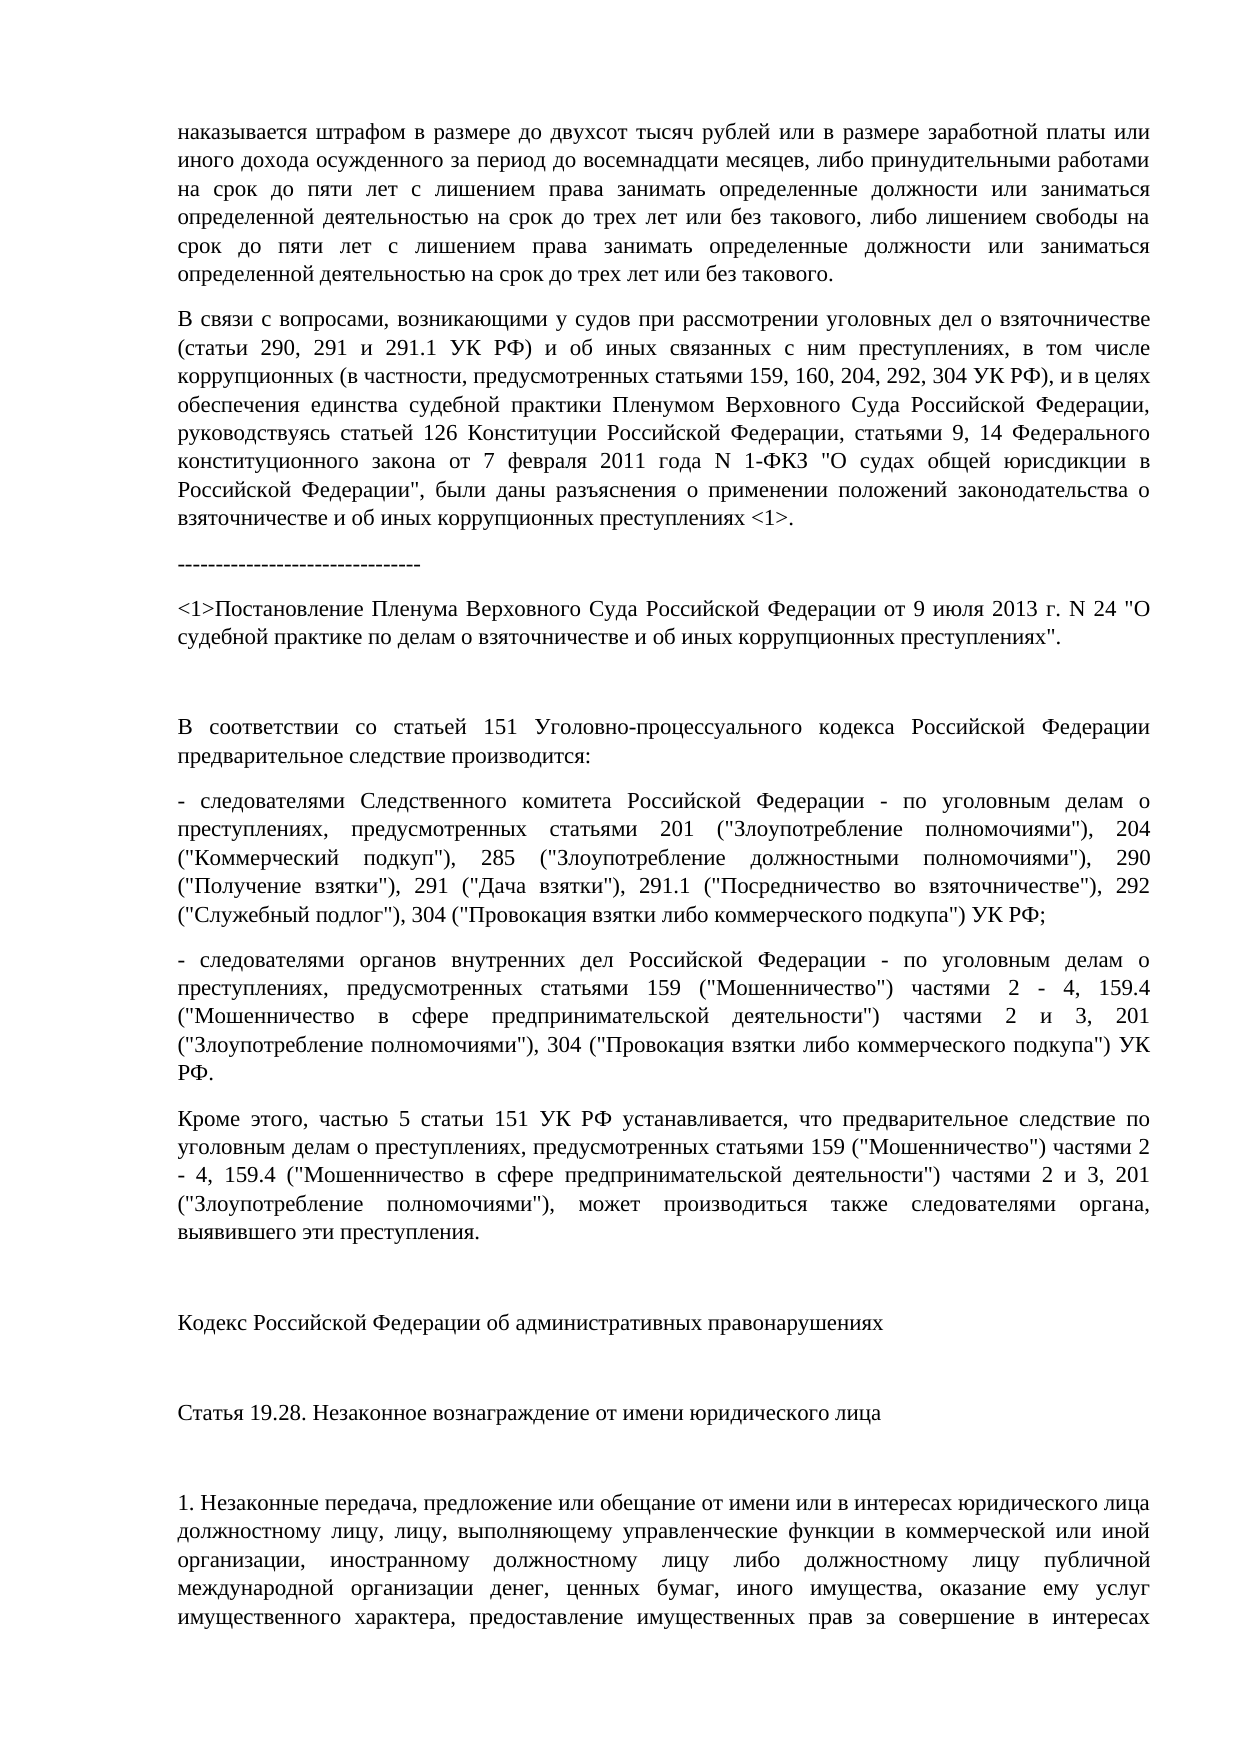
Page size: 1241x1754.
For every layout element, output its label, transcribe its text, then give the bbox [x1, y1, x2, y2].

text В соответствии со статьей 151 Уголовно-процессуального кодекса Российской Федерации предварительное следствие производится: [177, 713, 1152, 768]
text - следователями Следственного комитета Российской Федерации - по уголовным делам о преступлениях, предусмотренных статьями 201 ("Злоупотребление полномочиями"), 204 ("Коммерческий подкуп"), 285 ("Злоупотребление должностными полномочиями"), 290 ("Получение взятки"), 291 ("Дача взятки"), 291.1 ("Посредничество во взяточничестве"), 292 ("Служебный подлог"), 304 ("Провокация взятки либо коммерческого подкупа") УК РФ; [177, 787, 1152, 927]
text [177, 1489, 1152, 1629]
text наказывается штрафом в размере до двухсот тысяч рублей или в размере заработной платы или иного дохода осужденного за период до восемнадцати месяцев, либо принудительными работами на срок до пяти лет с лишением права занимать определенные должности или заниматься определенной деятельностью на срок до трех лет или без такового, либо лишением свободы на срок до пяти лет с лишением права занимать определенные должности или заниматься определенной деятельностью на срок до трех лет или без такового. [177, 118, 1152, 287]
text <1>Постановление Пленума Верховного Суда Российской Федерации от 9 июля 2013 г. N 24 "О судебной практике по делам о взяточничестве и об иных коррупционных преступлениях". [177, 595, 1152, 649]
text Кодекс Российской Федерации об административных правонарушениях [177, 1308, 1152, 1335]
text -------------------------------- [177, 549, 1152, 576]
text Статья 19.28. Незаконное вознаграждение от имени юридического лица [177, 1399, 1152, 1425]
text В связи с вопросами, возникающими у судов при рассмотрении уголовных дел о взяточничестве (статьи 290, 291 и 291.1 УК РФ) и об иных связанных с ним преступлениях, в том числе коррупционных (в частности, предусмотренных статьями 159, 160, 204, 292, 304 УК РФ), и в целях обеспечения единства судебной практики Пленумом Верховного Суда Российской Федерации, руководствуясь статьей 126 Конституции Российской Федерации, статьями 9, 14 Федерального конституционного закона от 7 февраля 2011 года N 1-ФКЗ "О судах общей юрисдикции в Российской Федерации", были даны разъяснения о применении положений законодательства о взяточничестве и об иных коррупционных преступлениях <1>. [177, 305, 1152, 531]
text Кроме этого, частью 5 статьи 151 УК РФ устанавливается, что предварительное следствие по уголовным делам о преступлениях, предусмотренных статьями 159 ("Мошенничество") частями 2 - 4, 159.4 ("Мошенничество в сфере предпринимательской деятельности") частями 2 и 3, 201 ("Злоупотребление полномочиями"), может производиться также следователями органа, выявившего эти преступления. [177, 1104, 1152, 1245]
text - следователями органов внутренних дел Российской Федерации - по уголовным делам о преступлениях, предусмотренных статьями 159 ("Мошенничество") частями 2 - 4, 159.4 ("Мошенничество в сфере предпринимательской деятельности") частями 2 и 3, 201 ("Злоупотребление полномочиями"), 304 ("Провокация взятки либо коммерческого подкупа") УК РФ. [177, 946, 1152, 1086]
